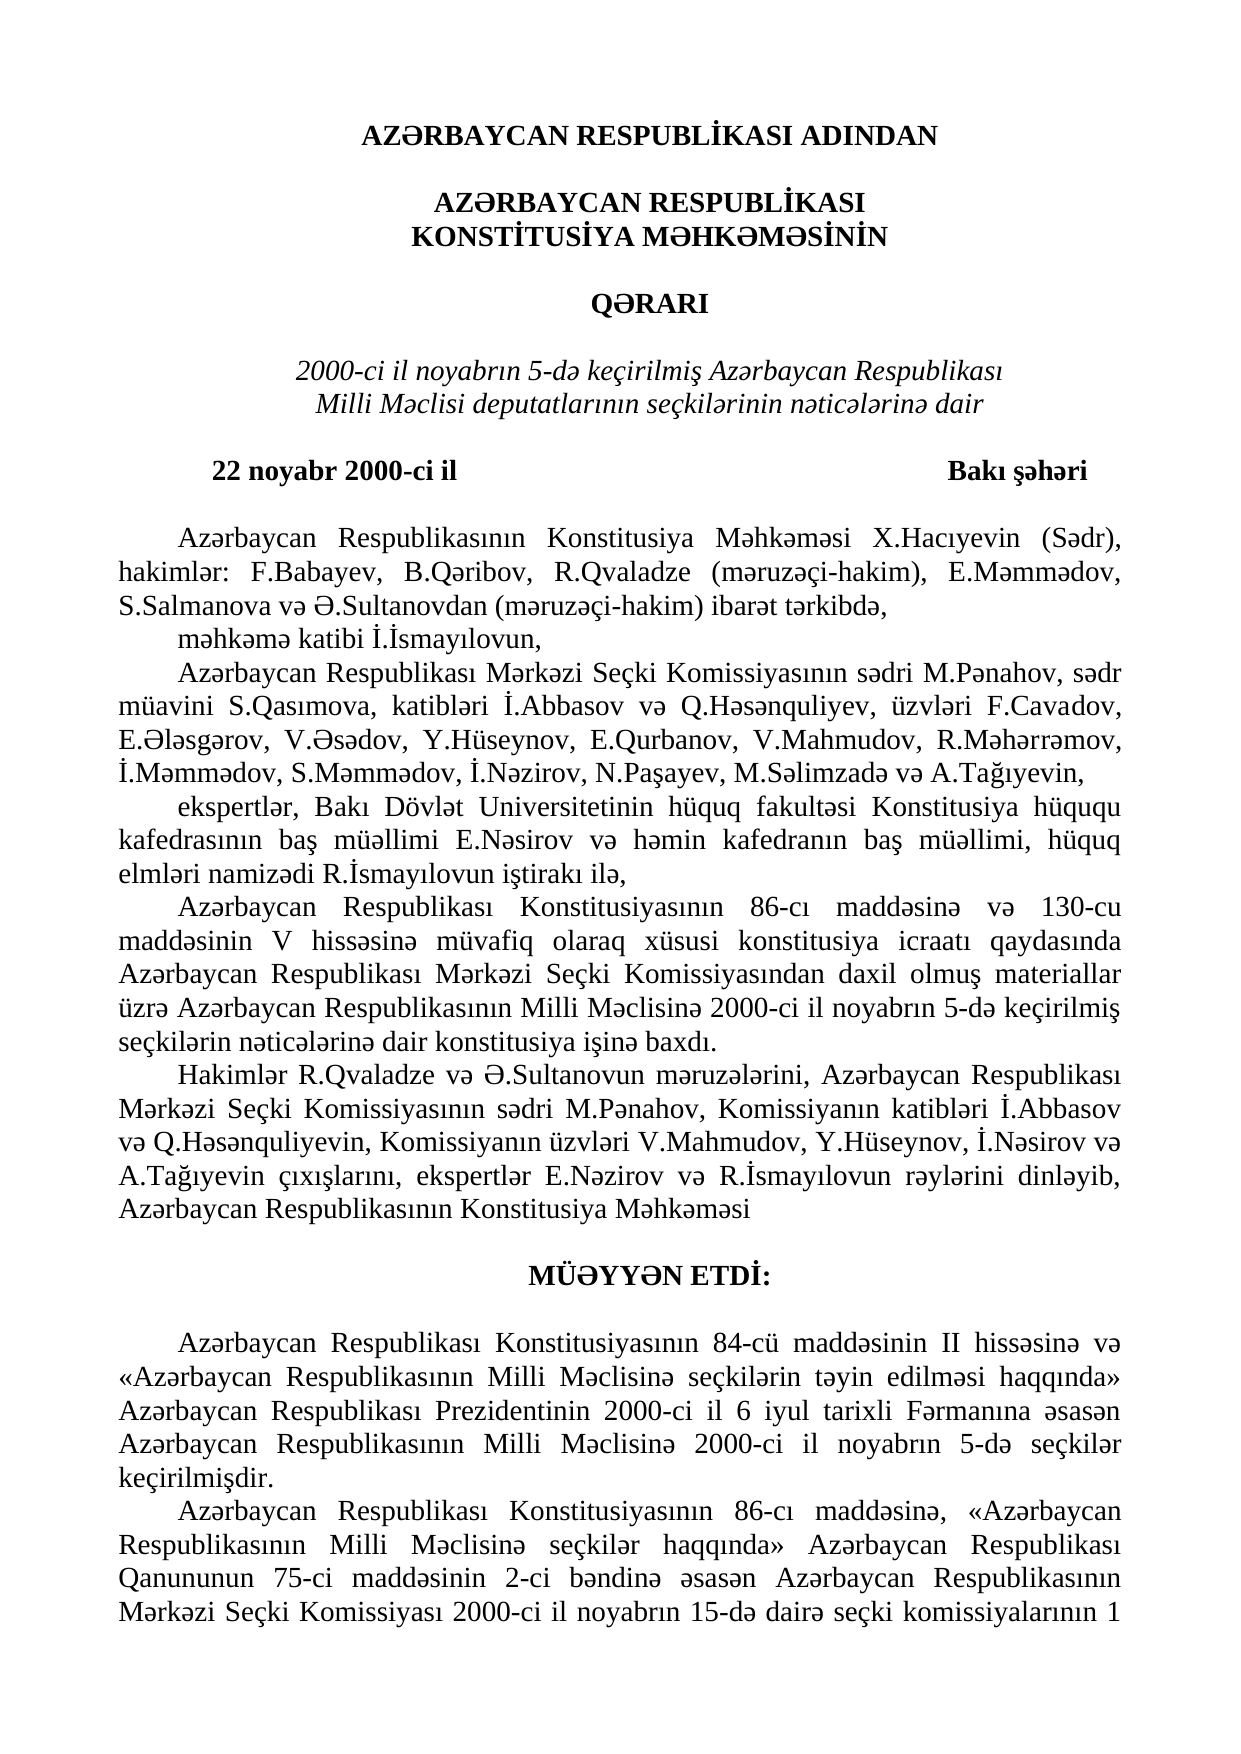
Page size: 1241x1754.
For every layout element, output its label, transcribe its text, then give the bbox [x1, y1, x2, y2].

text ekspertlər, Bakı Dövlət Universitetinin hüquq fakultəsi Konstitusiya hüququ kafedrasının baş müəllimi E.Nəsirov və həmin kafedranın baş müəllimi, hüquq elmləri namizədi R.İsmayılovun iştirakı ilə, [118, 789, 1122, 889]
text AZƏRBAYCAN RESPUBLİKASI ADINDAN [118, 118, 1122, 152]
text MÜƏYYƏN ETDİ: [118, 1258, 1122, 1292]
text Azərbaycan Respublikasının Konstitusiya Məhkəməsi X.Hacıyevin (Sədr), hakimlər: F.Babayev, B.Qəribov, R.Qvaladze (məruzəçi-hakim), E.Məmmədov, S.Salmanova və Ə.Sultanovdan (məruzəçi-hakim) ibarət tərkibdə, [118, 521, 1122, 621]
text Azərbaycan Respublikası Mərkəzi Seçki Komissiyasının sədri M.Pənahov, sədr müavini S.Qasımova, katibləri İ.Abbasov və Q.Həsənquliyev, üzvləri F.Cavadov, E.Ələsgərov, V.Əsədov, Y.Hüseynov, E.Qurbanov, V.Mahmudov, R.Məhərrəmov, İ.Məmmədov, S.Məmmədov, İ.Nəzirov, N.Paşayev, M.Səlimzadə və A.Tağıyevin, [118, 655, 1122, 789]
text Hakimlər R.Qvaladze və Ə.Sultanovun məruzələrini, Azərbaycan Respublikası Mərkəzi Seçki Komissiyasının sədri M.Pənahov, Komissiyanın katibləri İ.Abbasov və Q.Həsənquliyevin, Komissiyanın üzvləri V.Mahmudov, Y.Hüseynov, İ.Nəsirov və A.Tağıyevin çıxışlarını, ekspertlər E.Nəzirov və R.İsmayılovun rəylərini dinləyib, Azərbaycan Respublikasının Konstitusiya Məhkəməsi [118, 1057, 1122, 1225]
text 2000-ci il noyabrın 5-də keçirilmiş Azərbaycan Respublikası [118, 353, 1122, 386]
text QƏRARI [118, 286, 1122, 319]
text Milli Məclisi deputatlarının seçkilərinin nəticələrinə dair [118, 386, 1122, 420]
text Azərbaycan Respublikası Konstitusiyasının 86-cı maddəsinə və 130-cu maddəsinin V hissəsinə müvafiq olaraq xüsusi konstitusiya icraatı qaydasında Azərbaycan Respublikası Mərkəzi Seçki Komissiyasından daxil olmuş materiallar üzrə Azərbaycan Respublikasının Milli Məclisinə 2000-ci il noyabrın 5-də keçirilmiş seçkilərin nəticələrinə dair konstitusiya işinə baxdı. [118, 889, 1122, 1057]
text AZƏRBAYCAN RESPUBLİKASI [118, 185, 1122, 219]
text 22 noyabr 2000-ci il Bakı şəhəri [118, 453, 1122, 487]
text KONSTİTUSİYA MƏHKƏMƏSİNİN [118, 219, 1122, 252]
text Azərbaycan Respublikası Konstitusiyasının 84-cü maddəsinin II hissəsinə və «Azərbaycan Respublikasının Milli Məclisinə seçkilərin təyin edilməsi haqqında» Azərbaycan Respublikası Prezidentinin 2000-ci il 6 iyul tarixli Fərmanına əsasən Azərbaycan Respublikasının Milli Məclisinə 2000-ci il noyabrın 5-də seçkilər keçirilmişdir. [118, 1326, 1122, 1493]
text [118, 1493, 1122, 1627]
text məhkəmə katibi İ.İsmayılovun, [118, 621, 1122, 655]
